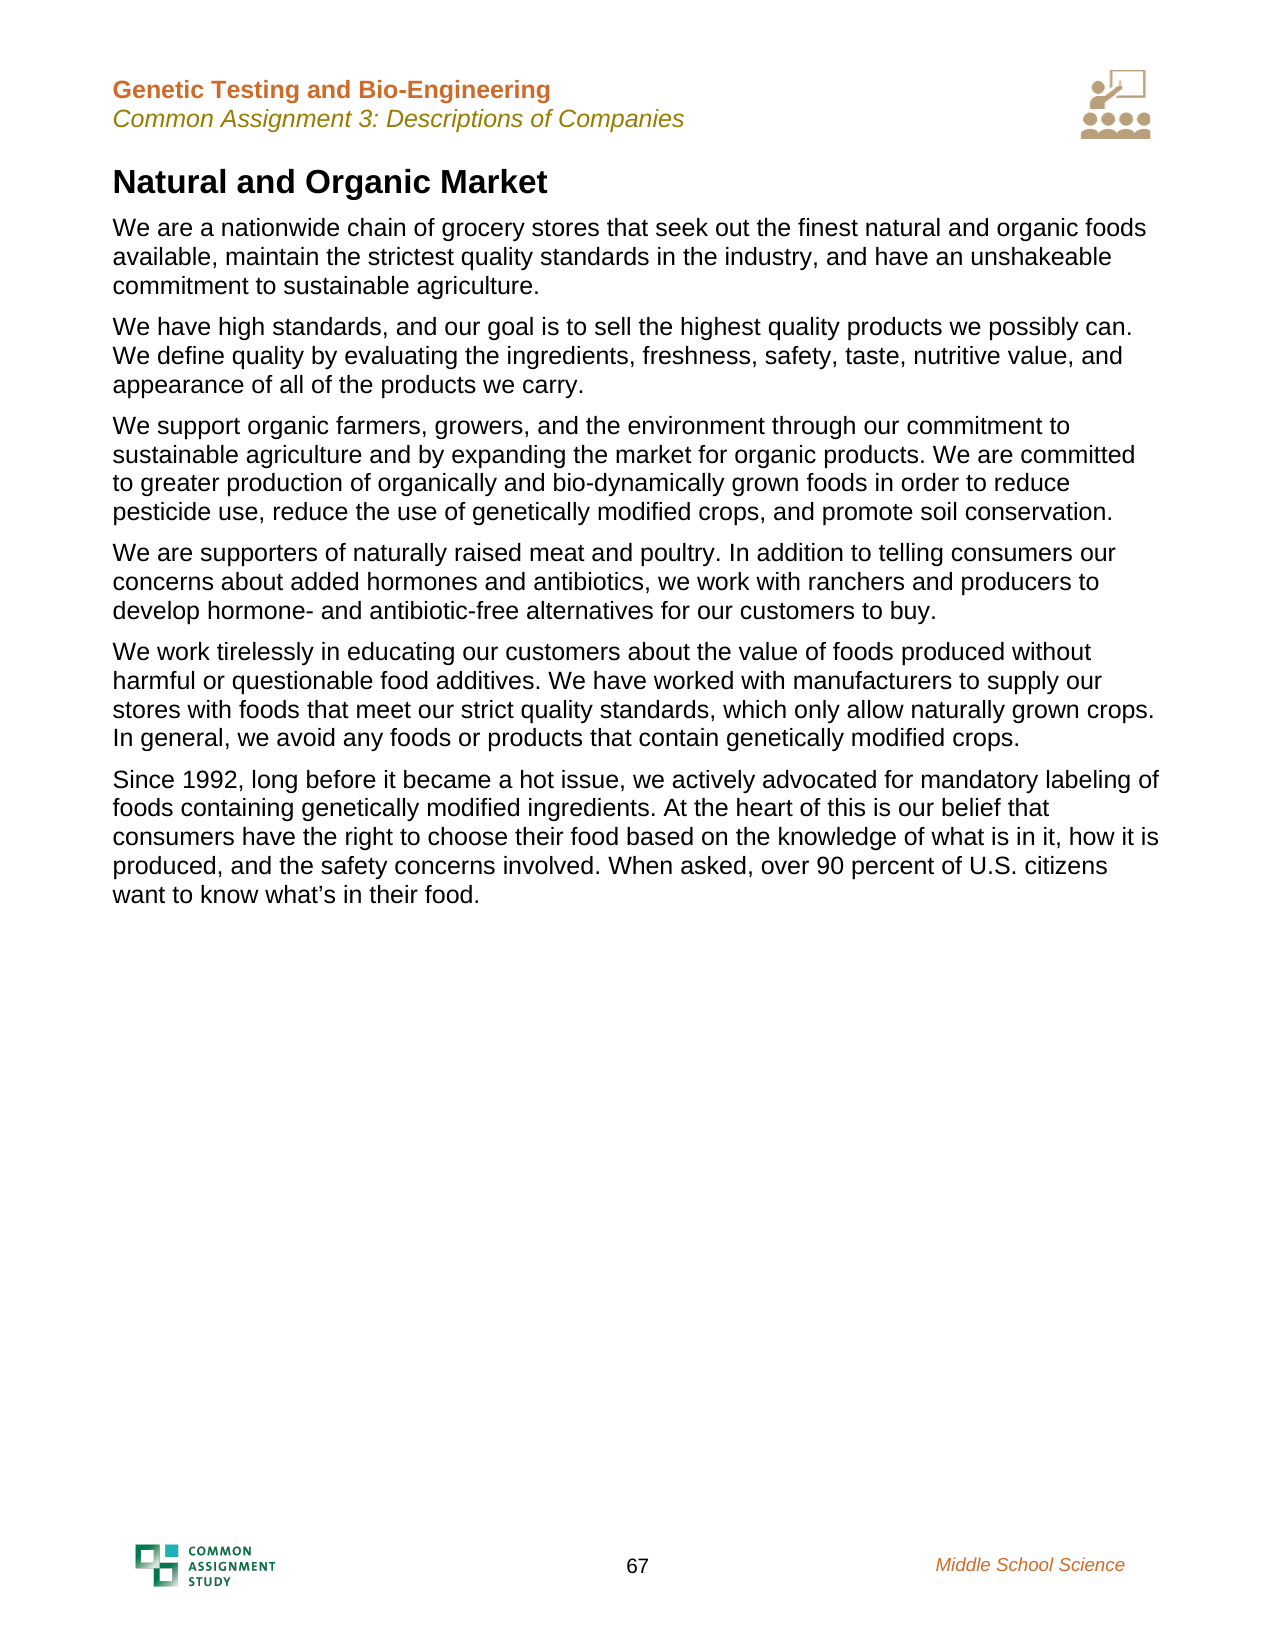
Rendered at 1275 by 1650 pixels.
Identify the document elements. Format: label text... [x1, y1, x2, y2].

text Since 1992, long before it became a hot issue, we actively advocated for mandatory labeling of foods containing genetically modified ingredients. At the heart of this is our belief that consumers have the right to choose their food based on the knowledge of what is in it, how it is produced, and the safety concerns involved. When asked, over 90 percent of U.S. citizens want to know what’s in their food. [112, 765, 1162, 908]
text We support organic farmers, growers, and the environment through our commitment to sustainable agriculture and by expanding the market for organic products. We are committed to greater production of organically and bio-dynamically grown foods in order to reduce pesticide use, reduce the use of genetically modified crops, and promote soil conservation. [112, 411, 1162, 526]
text We are supporters of naturally raised meat and poultry. In addition to telling consumers our concerns about added hormones and antibiotics, we work with ranchers and producers to develop hormone- and antibiotic-free alternatives for our customers to buy. [112, 538, 1162, 625]
text We work tirelessly in educating our customers about the value of foods produced without harmful or questionable food additives. We have worked with manufacturers to supply our stores with foods that meet our strict quality standards, which only allow naturally grown crops. In general, we avoid any foods or products that contain genetically modified crops. [112, 637, 1162, 752]
picture [131, 1537, 282, 1594]
text We are a nationwide chain of grocery stores that seek out the finest natural and organic foods available, maintain the strictest quality standards in the industry, and have an unshakeable commitment to sustainable agriculture. [112, 213, 1162, 300]
text We have high standards, and our goal is to sell the highest quality products we possibly can. We define quality by evaluating the ingredients, freshness, safety, taste, nutritive value, and appearance of all of the products we carry. [112, 312, 1162, 398]
text Natural and Organic Market [112, 162, 1162, 201]
